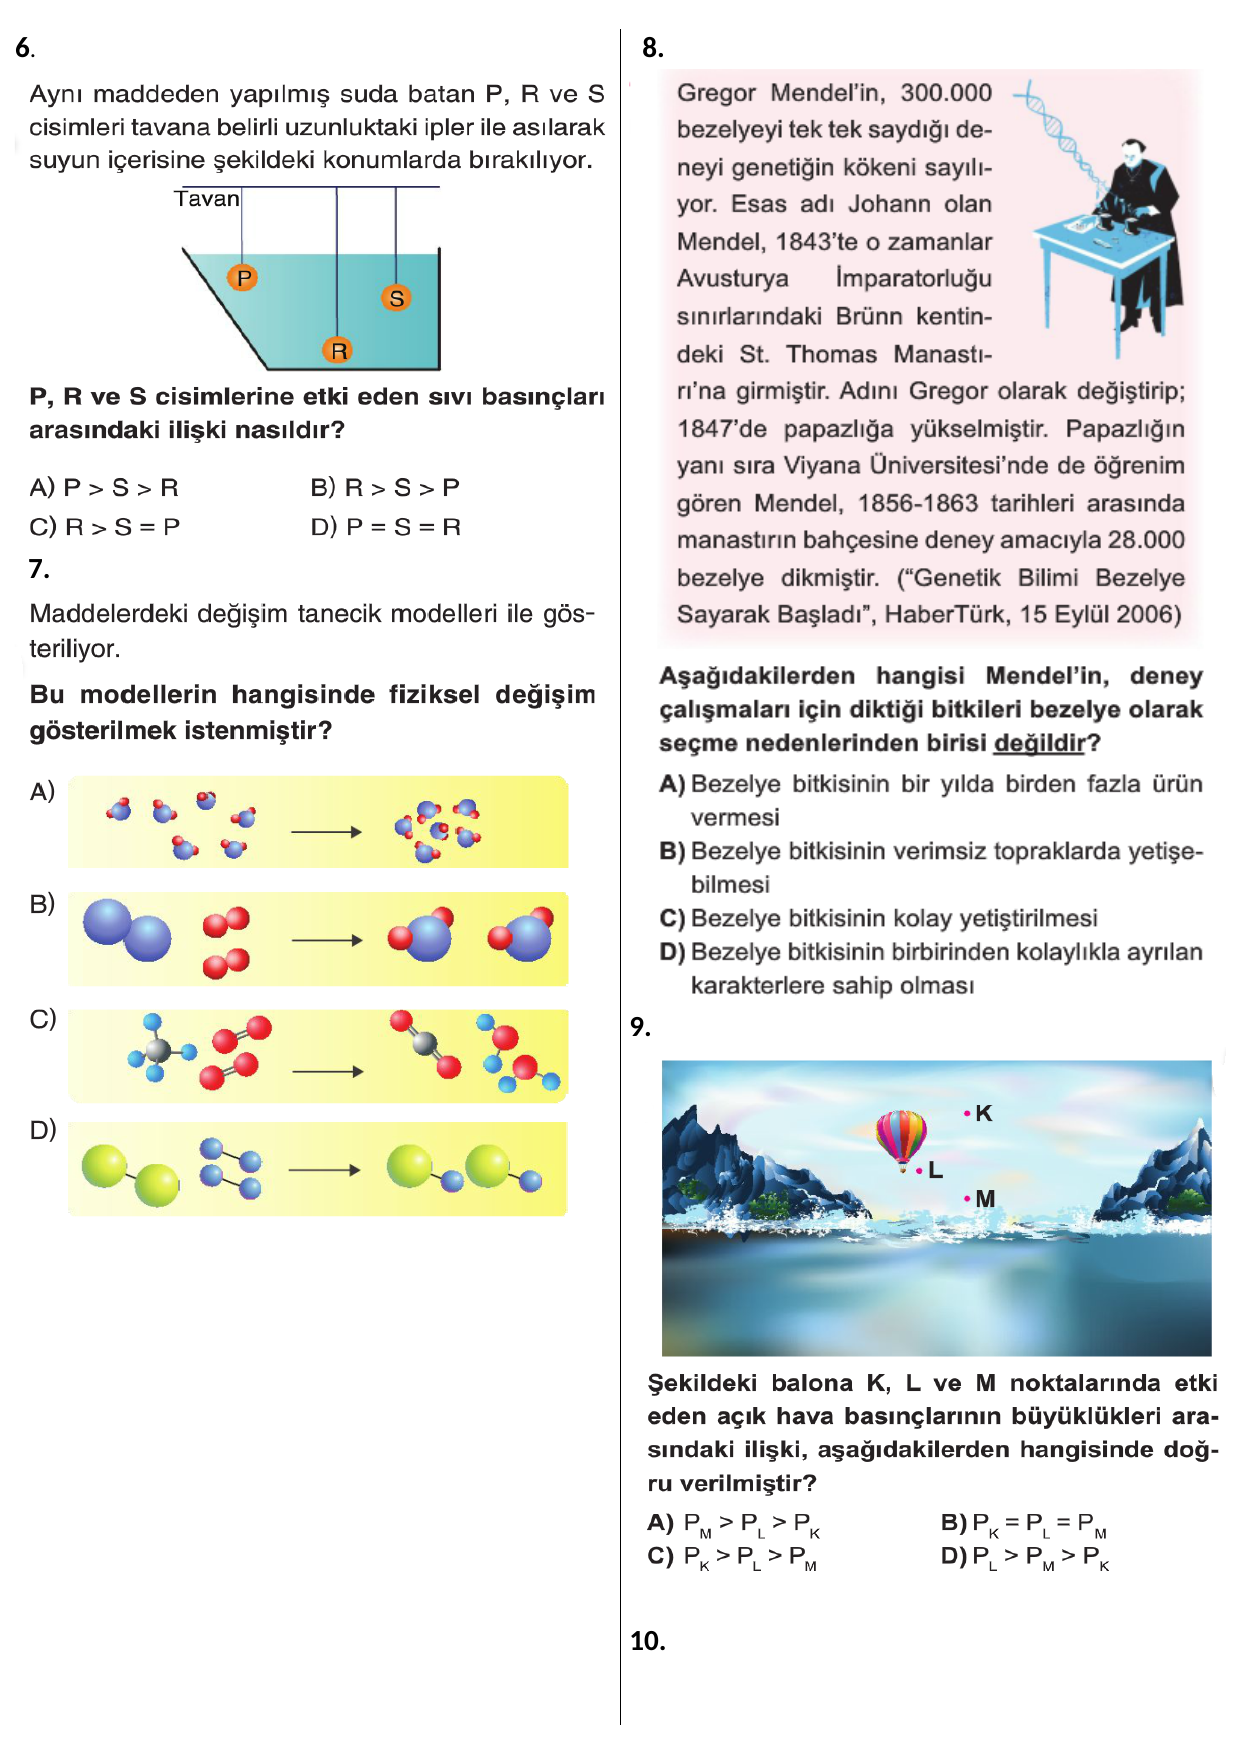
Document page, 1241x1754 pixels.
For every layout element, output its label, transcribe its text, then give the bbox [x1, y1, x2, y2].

picture [14, 590, 595, 1220]
text 9. [629, 1008, 1226, 1047]
picture [629, 69, 1225, 1004]
picture [14, 69, 610, 546]
text 10. [629, 1622, 1226, 1658]
picture [629, 1047, 1226, 1578]
